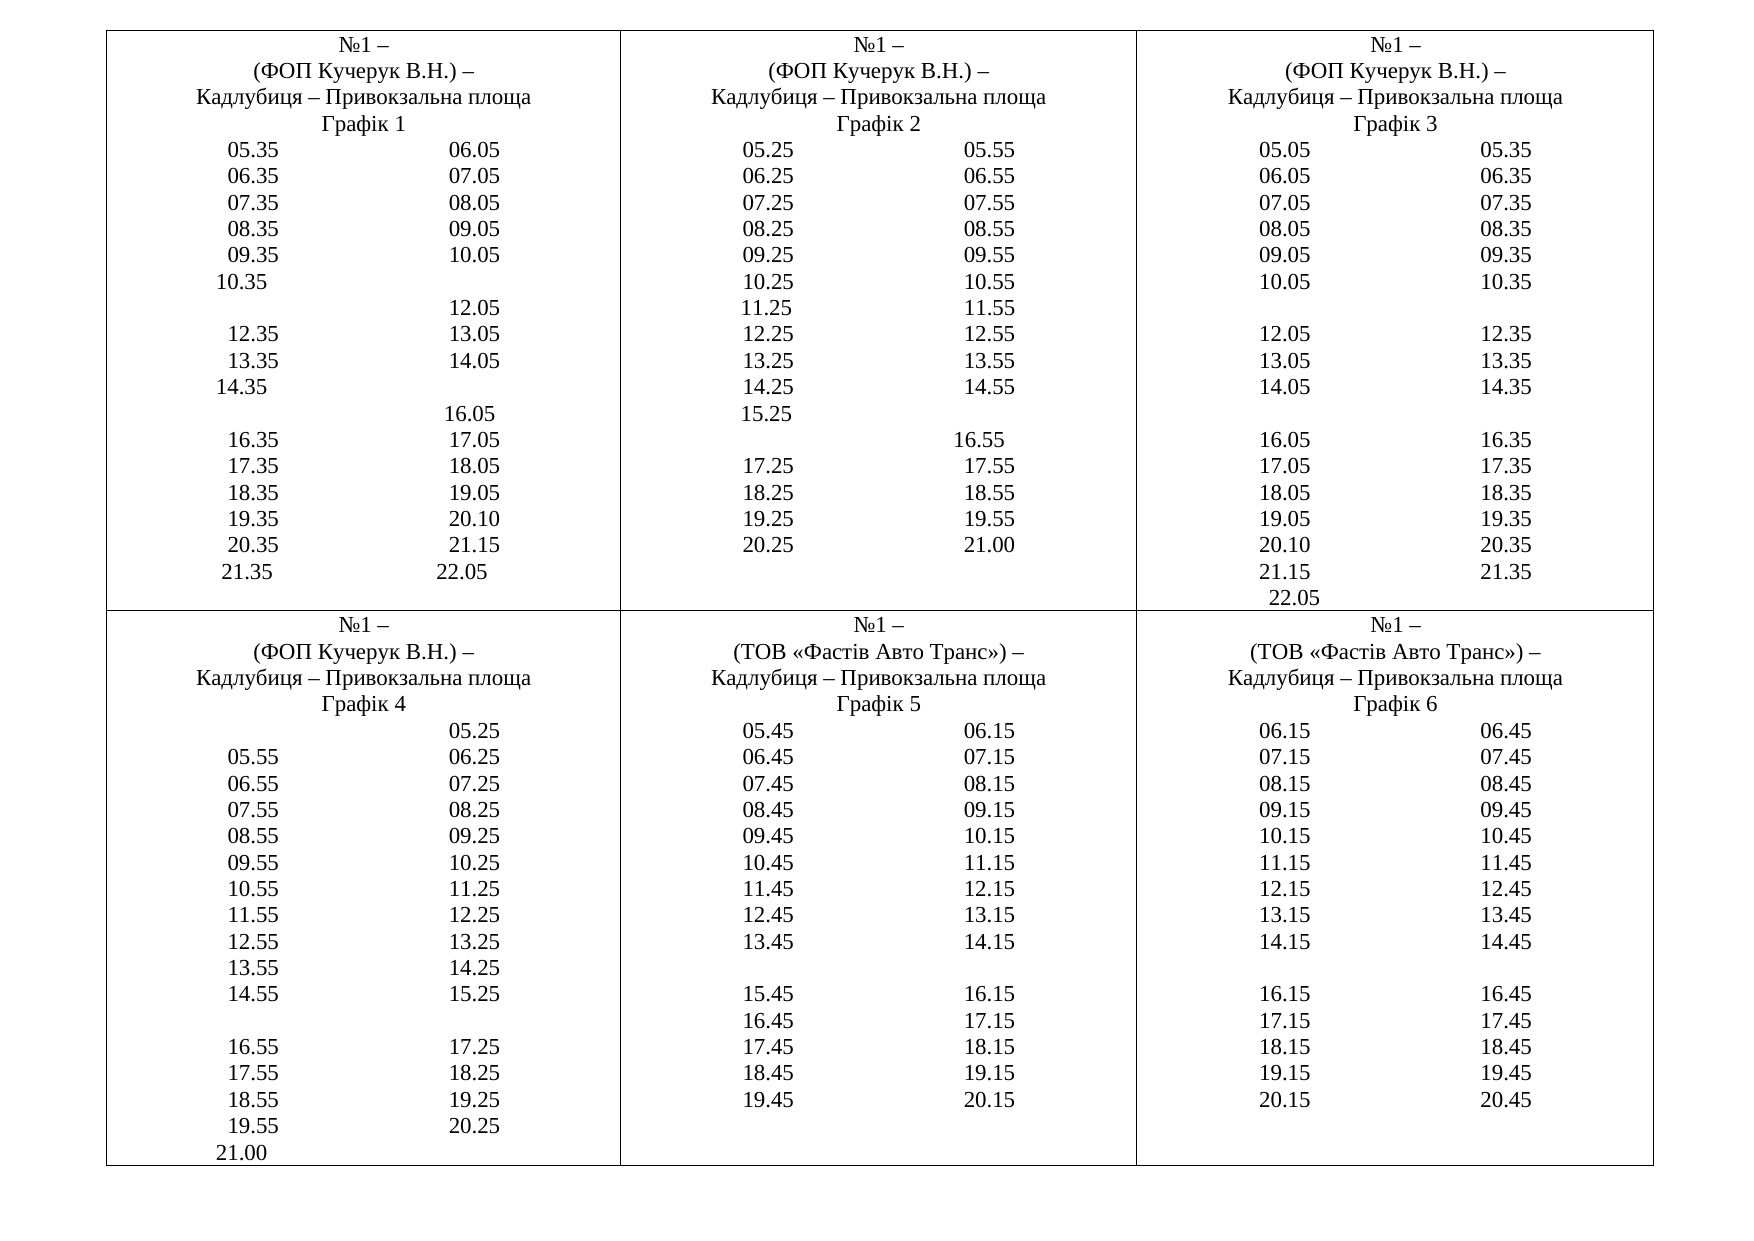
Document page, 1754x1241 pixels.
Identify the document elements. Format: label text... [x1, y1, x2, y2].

table_cell №1 – (ТОВ «Фастів Авто Транс») – Кадлубиця – Привокзальна площа Графік 6 06.15 06.45 07.15 07.45 08.15 08.45 09.15 09.45 10.15 10.45 11.15 11.45 12.15 12.45 13.15 13.45 14.15 14.45 16.15 16.45 17.15 17.45 18.15 18.45 19.15 19.45 20.15 20.45 [1137, 611, 1653, 1165]
table_header №1 – (ФОП Кучерук В.Н.) – Кадлубиця – Привокзальна площа Графік 2 05.25 05.55 06.25 06.55 07.25 07.55 08.25 08.55 09.25 09.55 10.25 10.55 11.25 11.55 12.25 12.55 13.25 13.55 14.25 14.55 15.25 16.55 17.25 17.55 18.25 18.55 19.25 19.55 20.25 21.00 [621, 31, 1136, 610]
table_cell №1 – (ТОВ «Фастів Авто Транс») – Кадлубиця – Привокзальна площа Графік 5 05.45 06.15 06.45 07.15 07.45 08.15 08.45 09.15 09.45 10.15 10.45 11.15 11.45 12.15 12.45 13.15 13.45 14.15 15.45 16.15 16.45 17.15 17.45 18.15 18.45 19.15 19.45 20.15 [621, 611, 1136, 1165]
table_cell №1 – (ФОП Кучерук В.Н.) – Кадлубиця – Привокзальна площа Графік 4 05.25 05.55 06.25 06.55 07.25 07.55 08.25 08.55 09.25 09.55 10.25 10.55 11.25 11.55 12.25 12.55 13.25 13.55 14.25 14.55 15.25 16.55 17.25 17.55 18.25 18.55 19.25 19.55 20.25 21.00 [107, 611, 620, 1165]
table_header №1 – (ФОП Кучерук В.Н.) – Кадлубиця – Привокзальна площа Графік 1 05.35 06.05 06.35 07.05 07.35 08.05 08.35 09.05 09.35 10.05 10.35 12.05 12.35 13.05 13.35 14.05 14.35 16.05 16.35 17.05 17.35 18.05 18.35 19.05 19.35 20.10 20.35 21.15 21.35 22.05 [107, 31, 620, 610]
table_header №1 – (ФОП Кучерук В.Н.) – Кадлубиця – Привокзальна площа Графік 3 05.05 05.35 06.05 06.35 07.05 07.35 08.05 08.35 09.05 09.35 10.05 10.35 12.05 12.35 13.05 13.35 14.05 14.35 16.05 16.35 17.05 17.35 18.05 18.35 19.05 19.35 20.10 20.35 21.15 21.35 22.05 [1137, 31, 1653, 610]
